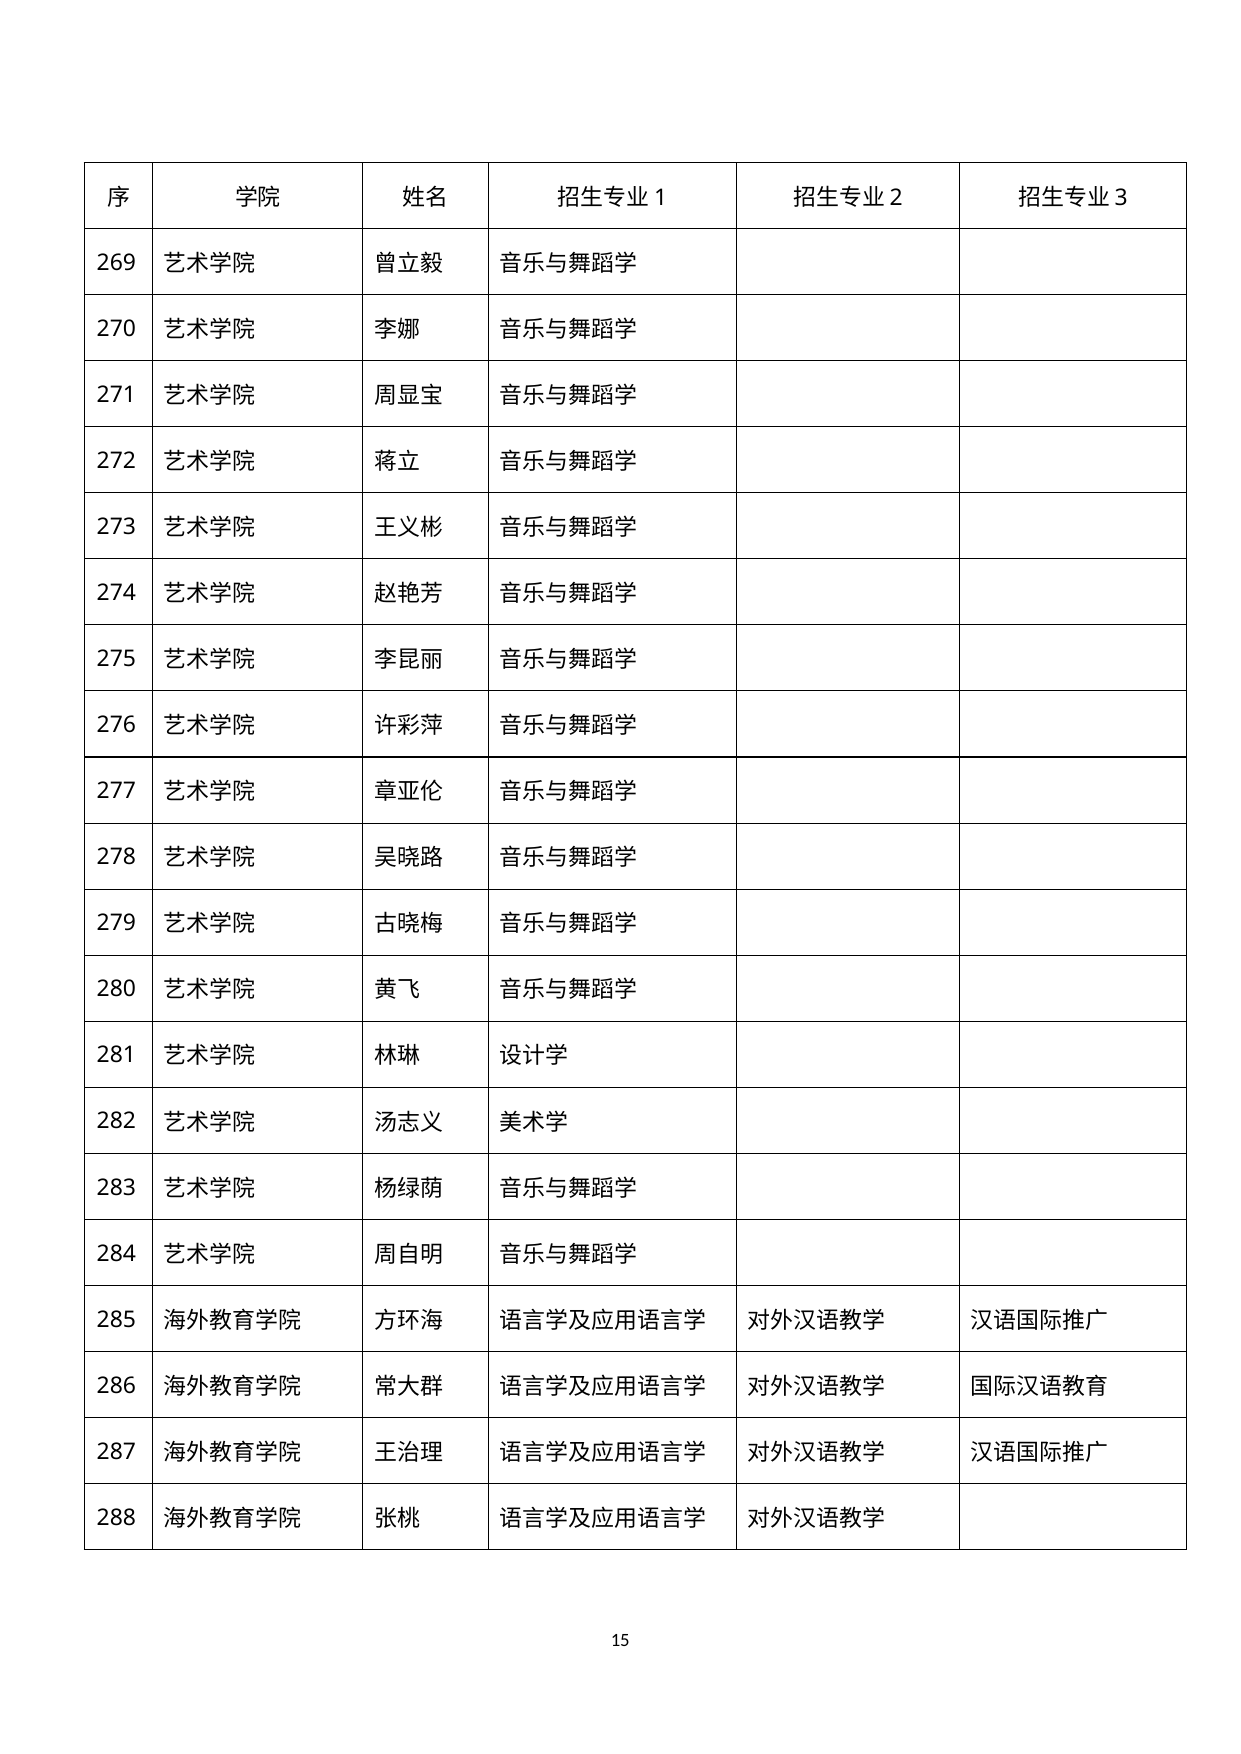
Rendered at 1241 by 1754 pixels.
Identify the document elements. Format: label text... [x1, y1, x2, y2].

table_cell 周自明 [363, 1220, 488, 1285]
table_header 招生专业1 [489, 163, 736, 228]
table_cell 艺术学院 [153, 361, 362, 426]
table_cell 艺术学院 [153, 625, 362, 690]
table_cell 音乐与舞蹈学 [489, 229, 736, 294]
table_cell [737, 493, 959, 558]
table_cell [85, 229, 152, 294]
table_cell 音乐与舞蹈学 [489, 295, 736, 360]
table_cell 音乐与舞蹈学 [489, 625, 736, 690]
table_cell [960, 691, 1186, 756]
table_cell [85, 758, 152, 822]
table_cell 艺术学院 [153, 1154, 362, 1219]
table_cell 艺术学院 [153, 691, 362, 756]
table_cell [960, 758, 1186, 822]
table_cell 对外汉语教学 [737, 1484, 959, 1549]
table_cell 蒋立 [363, 427, 488, 492]
table_header 招生专业2 [737, 163, 959, 228]
table_cell 语言学及应用语言学 [489, 1286, 736, 1351]
table_cell 黄飞 [363, 956, 488, 1021]
table_cell [737, 1154, 959, 1219]
table_cell [85, 295, 152, 360]
table_cell 周显宝 [363, 361, 488, 426]
table_cell 对外汉语教学 [737, 1286, 959, 1351]
table_cell 音乐与舞蹈学 [489, 956, 736, 1021]
table_cell 语言学及应用语言学 [489, 1418, 736, 1483]
table_cell 艺术学院 [153, 956, 362, 1021]
table_cell 李娜 [363, 295, 488, 360]
table_cell 海外教育学院 [153, 1286, 362, 1351]
table_cell 古晓梅 [363, 890, 488, 954]
table_cell 语言学及应用语言学 [489, 1352, 736, 1417]
table_cell 音乐与舞蹈学 [489, 493, 736, 558]
table_cell 汉语国际推广 [960, 1418, 1186, 1483]
table_cell [960, 361, 1186, 426]
table_cell 语言学及应用语言学 [489, 1484, 736, 1549]
table_cell 音乐与舞蹈学 [489, 824, 736, 888]
table_cell [737, 1220, 959, 1285]
table_cell 音乐与舞蹈学 [489, 1220, 736, 1285]
table_header 招生专业3 [960, 163, 1186, 228]
table_cell [960, 890, 1186, 954]
table_cell [85, 427, 152, 492]
table_cell [85, 559, 152, 624]
table_cell 海外教育学院 [153, 1418, 362, 1483]
table_cell 杨绿荫 [363, 1154, 488, 1219]
table_cell [737, 427, 959, 492]
table_header 姓名 [363, 163, 488, 228]
table_cell 王治理 [363, 1418, 488, 1483]
table_cell 海外教育学院 [153, 1484, 362, 1549]
table_cell 赵艳芳 [363, 559, 488, 624]
table_cell 艺术学院 [153, 229, 362, 294]
table_cell 艺术学院 [153, 824, 362, 888]
table_cell [737, 691, 959, 756]
table_cell [960, 1154, 1186, 1219]
table_cell 艺术学院 [153, 1022, 362, 1087]
table_cell [960, 427, 1186, 492]
table_header 学院 [153, 163, 362, 228]
table_cell 汉语国际推广 [960, 1286, 1186, 1351]
table_cell [960, 229, 1186, 294]
table_cell 音乐与舞蹈学 [489, 559, 736, 624]
table_cell [737, 295, 959, 360]
table_cell [85, 361, 152, 426]
table_cell 艺术学院 [153, 758, 362, 822]
table_cell [85, 890, 152, 954]
table_cell [737, 559, 959, 624]
table_cell [85, 956, 152, 1021]
table_cell 设计学 [489, 1022, 736, 1087]
table_header 序 [85, 163, 152, 228]
table_cell [960, 956, 1186, 1021]
table_cell [737, 824, 959, 888]
table_cell 吴晓路 [363, 824, 488, 888]
table_cell [960, 1088, 1186, 1153]
table_cell 艺术学院 [153, 1088, 362, 1153]
table_cell 艺术学院 [153, 559, 362, 624]
table_cell [85, 1022, 152, 1087]
table_cell [85, 1220, 152, 1285]
table_cell [960, 1022, 1186, 1087]
table_cell [737, 890, 959, 954]
table_cell [85, 824, 152, 888]
table_cell [85, 1154, 152, 1219]
table_cell [960, 625, 1186, 690]
table_cell [960, 559, 1186, 624]
table_cell [85, 1286, 152, 1351]
table_cell 汤志义 [363, 1088, 488, 1153]
table_cell [960, 295, 1186, 360]
table_cell [960, 1484, 1186, 1549]
table_cell [737, 1022, 959, 1087]
table_cell 艺术学院 [153, 427, 362, 492]
table_cell [737, 956, 959, 1021]
table_cell 音乐与舞蹈学 [489, 691, 736, 756]
table_cell 海外教育学院 [153, 1352, 362, 1417]
table_cell [737, 229, 959, 294]
table_cell 常大群 [363, 1352, 488, 1417]
table_cell 对外汉语教学 [737, 1418, 959, 1483]
table_cell [737, 625, 959, 690]
table_cell [85, 493, 152, 558]
table_cell [85, 1418, 152, 1483]
table_cell [85, 625, 152, 690]
table_cell [737, 758, 959, 822]
table_cell 音乐与舞蹈学 [489, 1154, 736, 1219]
table_cell [960, 493, 1186, 558]
table_cell 音乐与舞蹈学 [489, 427, 736, 492]
table_cell 曾立毅 [363, 229, 488, 294]
table_cell [85, 691, 152, 756]
table_cell 艺术学院 [153, 1220, 362, 1285]
table_cell 章亚伦 [363, 758, 488, 822]
table_cell 对外汉语教学 [737, 1352, 959, 1417]
table_cell 音乐与舞蹈学 [489, 890, 736, 954]
table_cell [737, 1088, 959, 1153]
table_cell 方环海 [363, 1286, 488, 1351]
table_cell 王义彬 [363, 493, 488, 558]
table_cell 艺术学院 [153, 493, 362, 558]
table_cell 李昆丽 [363, 625, 488, 690]
table_cell 张桃 [363, 1484, 488, 1549]
table_cell 林琳 [363, 1022, 488, 1087]
table_cell 许彩萍 [363, 691, 488, 756]
table_cell [85, 1088, 152, 1153]
table_cell [85, 1352, 152, 1417]
table_cell [737, 361, 959, 426]
table_cell 音乐与舞蹈学 [489, 758, 736, 822]
table_cell 艺术学院 [153, 295, 362, 360]
table_cell 音乐与舞蹈学 [489, 361, 736, 426]
table_cell 国际汉语教育 [960, 1352, 1186, 1417]
table_cell 美术学 [489, 1088, 736, 1153]
table_cell [85, 1484, 152, 1549]
table_cell 艺术学院 [153, 890, 362, 954]
table_cell [960, 824, 1186, 888]
table_cell [960, 1220, 1186, 1285]
